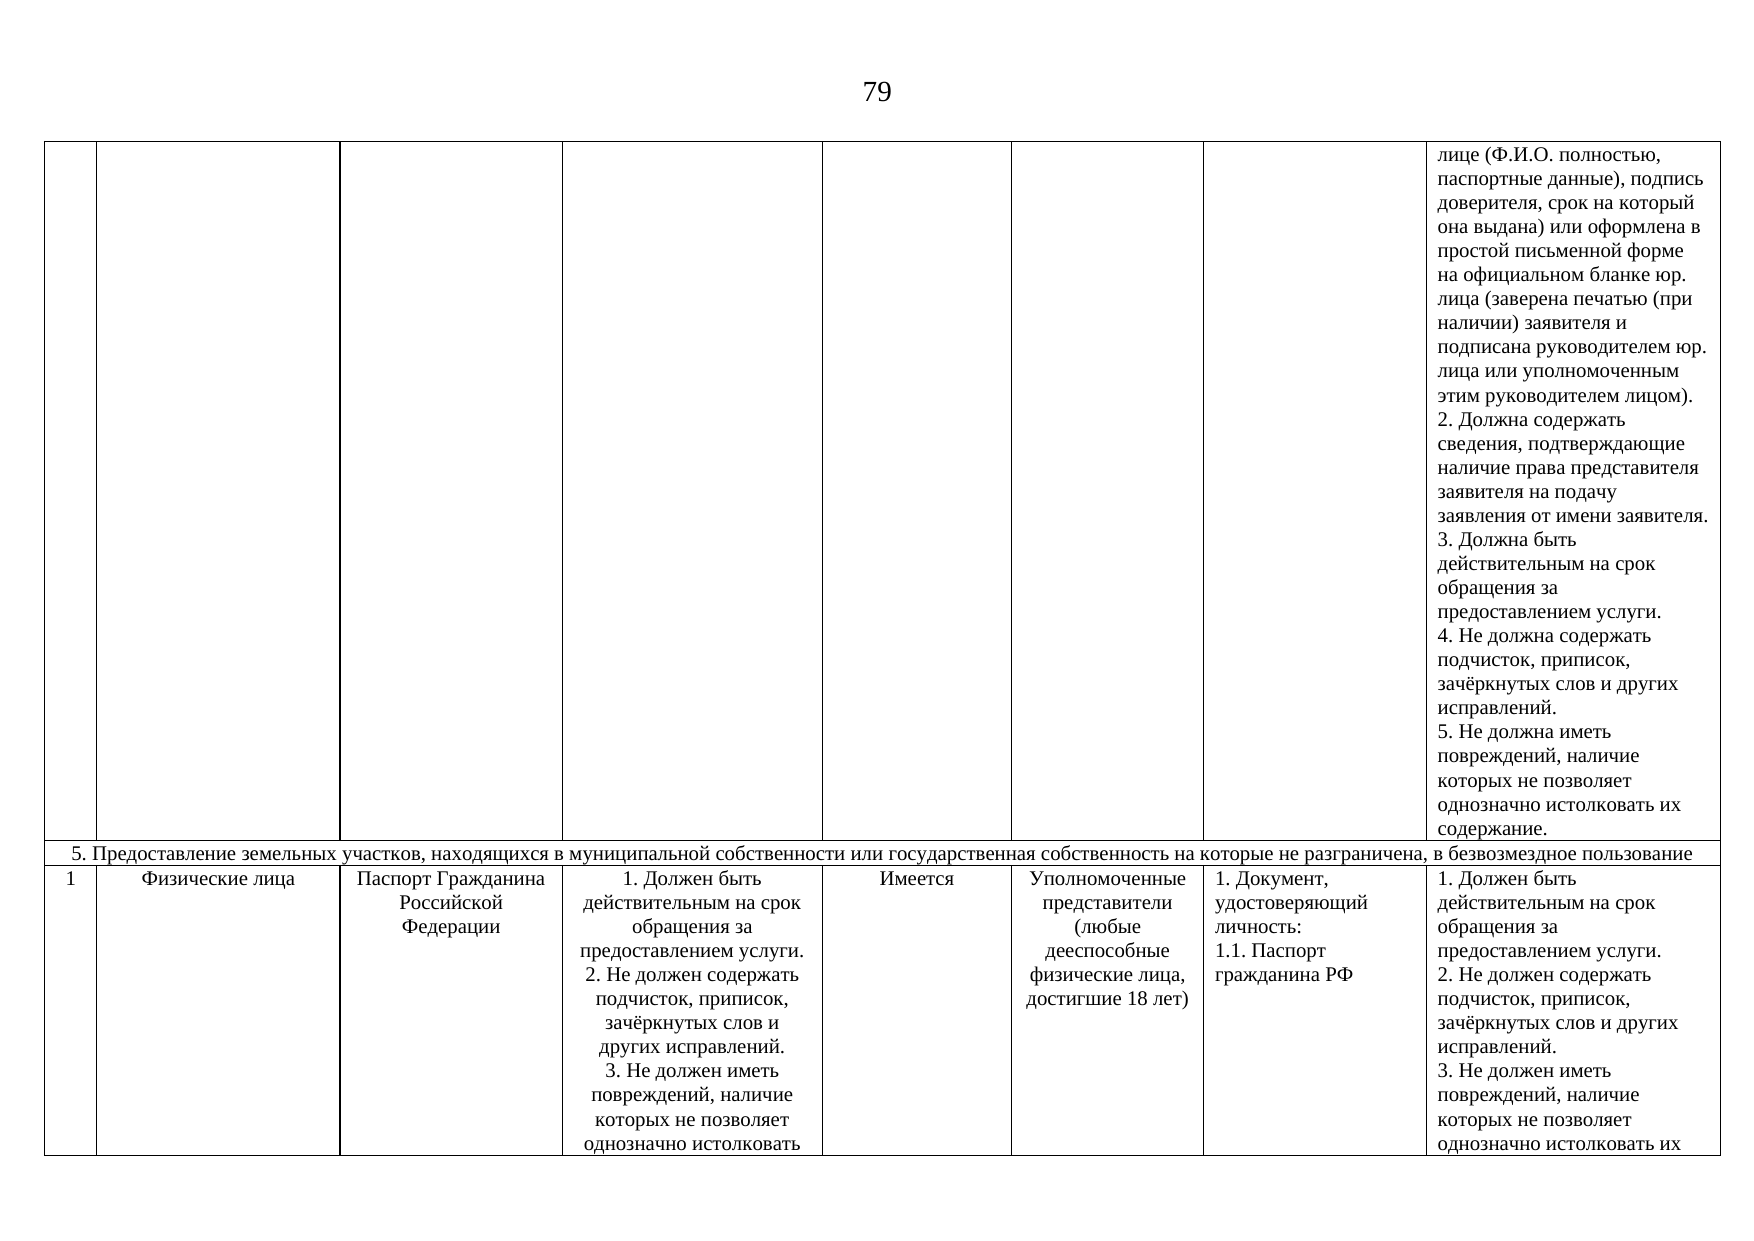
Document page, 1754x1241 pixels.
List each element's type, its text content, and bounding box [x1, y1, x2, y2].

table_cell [1204, 142, 1426, 840]
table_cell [1427, 142, 1720, 840]
table_cell Физические лица [97, 866, 339, 1154]
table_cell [1012, 866, 1203, 1154]
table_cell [1427, 866, 1720, 1154]
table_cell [341, 866, 562, 1154]
table_cell Имеется [823, 866, 1011, 1154]
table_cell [563, 866, 822, 1154]
table_cell 1 [45, 866, 96, 1154]
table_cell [1204, 866, 1426, 1154]
table_cell 5. Предоставление земельных участков, находящихся в муниципальной собственности или государственная собственность на которые не разграничена, в безвозмездное пользование [45, 841, 1720, 865]
